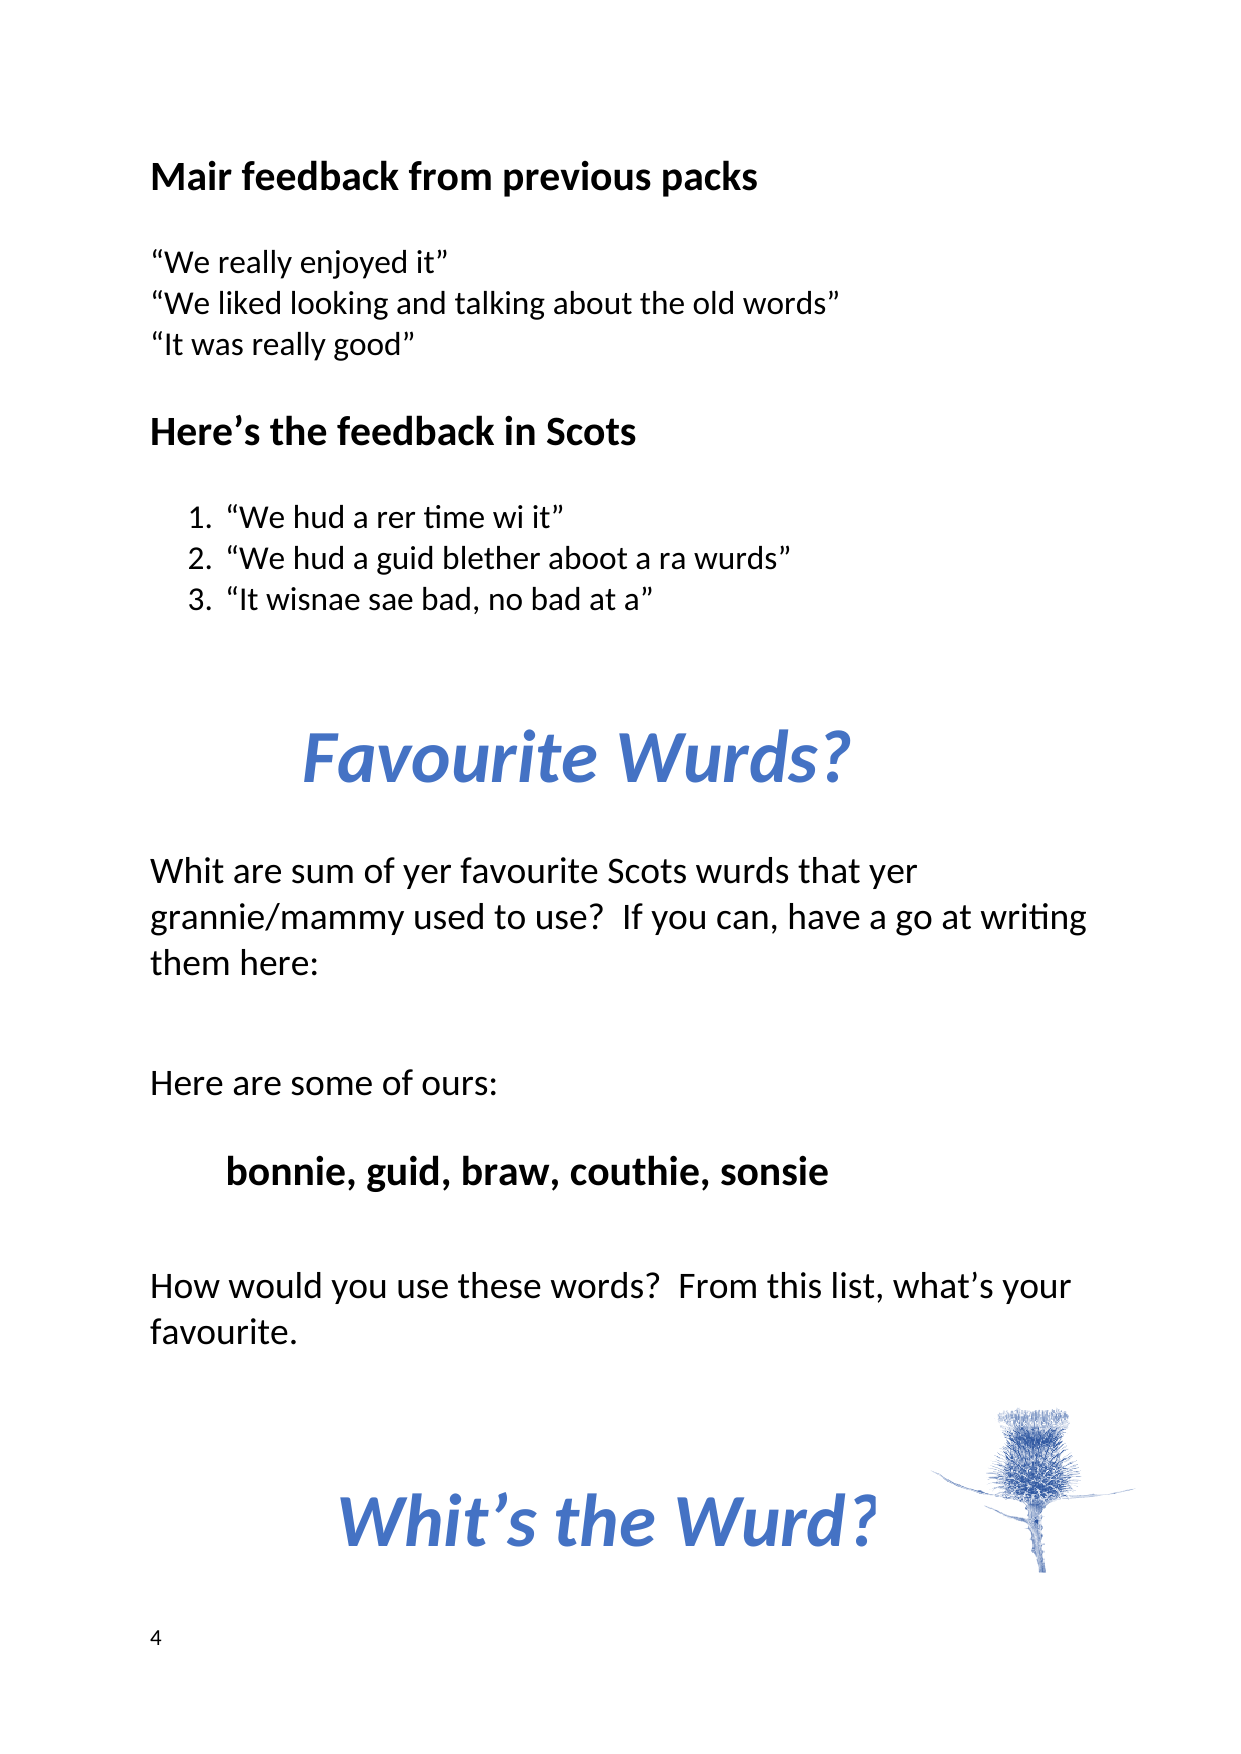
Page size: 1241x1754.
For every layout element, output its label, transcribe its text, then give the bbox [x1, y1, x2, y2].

text Here’s the feedback in Scots [150, 404, 1090, 455]
text Mair feedback from previous packs [150, 150, 1090, 201]
list “We hud a rer time wi it” [187, 496, 1090, 537]
list “It wisnae sae bad, no bad at a” [187, 577, 1090, 618]
list “We hud a guid blether aboot a ra wurds” [187, 537, 1090, 577]
text Here are some of ours: [150, 1058, 1090, 1104]
text “We really enjoyed it” [150, 242, 1090, 282]
text Whit’s the Wurd? [150, 1473, 875, 1565]
text bonnie, guid, braw, couthie, sonsie [150, 1145, 1090, 1196]
text Whit are sum of yer favourite Scots wurds that yer grannie/mammy used to use? If you can, have a go at writing them here: [150, 847, 1090, 985]
text Favourite Wurds? [150, 710, 1090, 801]
text “It was really good” [150, 323, 1090, 364]
picture [875, 1395, 1192, 1584]
text “We liked looking and talking about the old words” [150, 282, 1090, 323]
text How would you use these words? From this list, what’s your favourite. [150, 1262, 1090, 1354]
